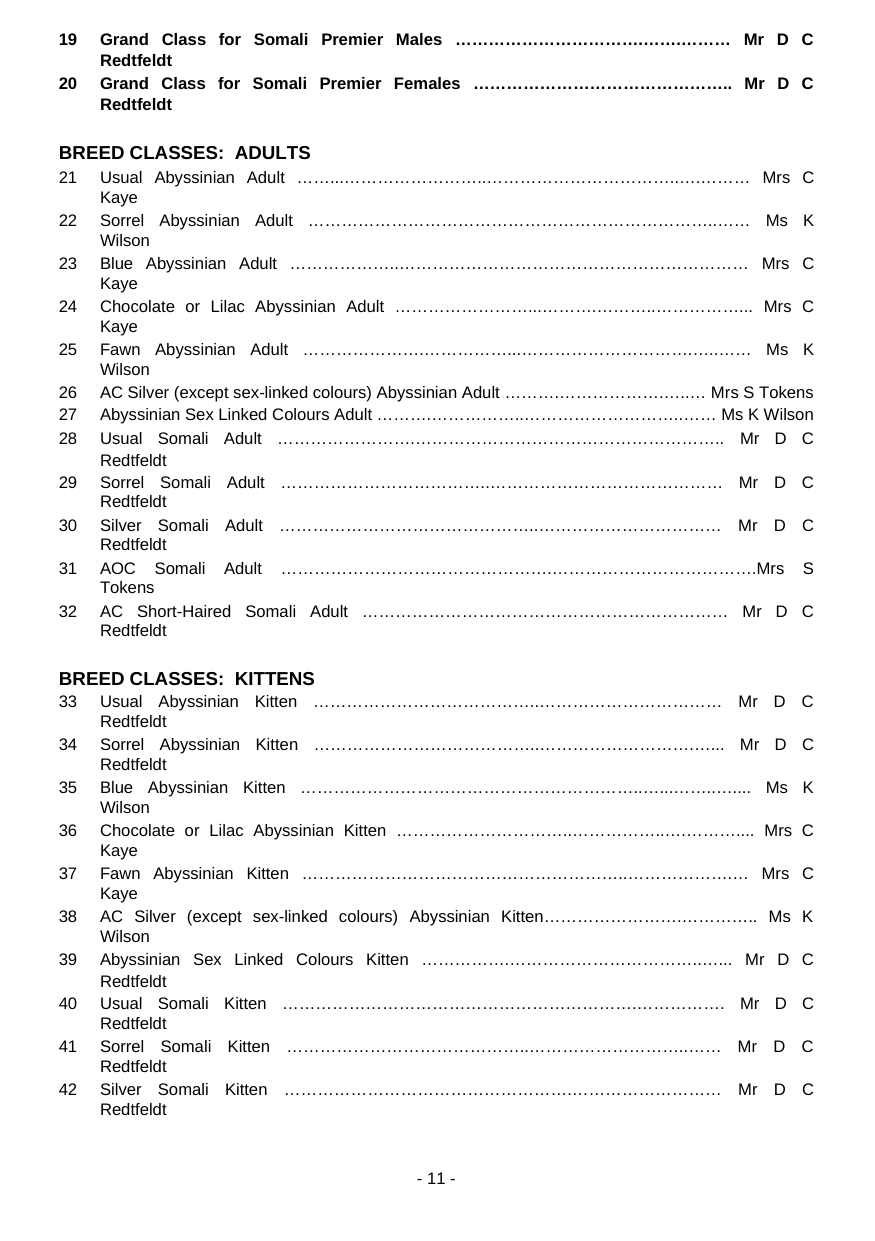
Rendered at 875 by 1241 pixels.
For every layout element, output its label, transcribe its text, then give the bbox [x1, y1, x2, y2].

list Blue Abyssinian Adult ………………..……………………………………………………… Mrs C Kaye [58, 254, 814, 293]
list Usual Somali Kitten ……………………………………………………….……………. Mr D C Redtfeldt [58, 994, 814, 1033]
list Sorrel Abyssinian Kitten …………………………………..……………………….…... Mr D C Redtfeldt [58, 735, 814, 774]
list AOC Somali Adult ………………………………………….……………………………….Mrs S Tokens [58, 558, 814, 597]
list AC Silver (except sex-linked colours) Abyssinian Kitten…………………….………….. Ms K Wilson [58, 907, 814, 946]
list Silver Somali Adult ………………………………………..…………………………… Mr D C Redtfeldt [58, 515, 814, 554]
list Usual Somali Adult …………………….……………………………………………….. Mr D C Redtfeldt [58, 428, 814, 469]
list Abyssinian Sex Linked Colours Adult ……….……………..………………………..…… Ms K Wilson [58, 405, 814, 424]
list Chocolate or Lilac Abyssinian Adult ……………………...……….………..……………... Mrs C Kaye [58, 297, 814, 336]
list Abyssinian Sex Linked Colours Kitten …………….……………………………..…... Mr D C Redtfeldt [58, 950, 814, 991]
list AC Short-Haired Somali Adult ………………………………………………………… Mr D C Redtfeldt [58, 601, 814, 640]
list AC Silver (except sex-linked colours) Abyssinian Adult ……….……………….…..… Mrs S Tokens [58, 383, 814, 402]
list Silver Somali Kitten …………………………………………….……………………… Mr D C Redtfeldt [58, 1080, 814, 1119]
list Usual Abyssinian Adult ……...……………………..……………………………..….……… Mrs C Kaye [58, 168, 814, 207]
list Sorrel Somali Kitten ……………………………………..………………………..…… Mr D C Redtfeldt [58, 1037, 814, 1076]
list Fawn Abyssinian Kitten …………………………………………………..……………….… Mrs C Kaye [58, 864, 814, 903]
subtitle BREED CLASSES: KITTENS [59, 668, 813, 690]
list Usual Abyssinian Kitten …………………………………..…………………………… Mr D C Redtfeldt [58, 692, 814, 731]
list Fawn Abyssinian Adult ………………….……………...………………………….…..…… Ms K Wilson [58, 340, 814, 379]
list Chocolate or Lilac Abyssinian Kitten …………………………..……………..….……….... Mrs C Kaye [58, 821, 814, 860]
list Sorrel Abyssinian Adult ………………………………………………………………..…… Ms K Wilson [58, 211, 814, 250]
list Blue Abyssinian Kitten ……………………………………………………..…...……..….... Ms K Wilson [58, 778, 814, 817]
list Sorrel Somali Adult ………………………………..…………………………………… Mr D C Redtfeldt [58, 472, 814, 511]
subtitle BREED CLASSES: ADULTS [59, 142, 813, 164]
list Grand Class for Somali Premier Females ……………………………………….. Mr D C Redtfeldt [58, 74, 814, 114]
list Grand Class for Somali Premier Males …………………………….…….……… Mr D C Redtfeldt [58, 29, 814, 70]
